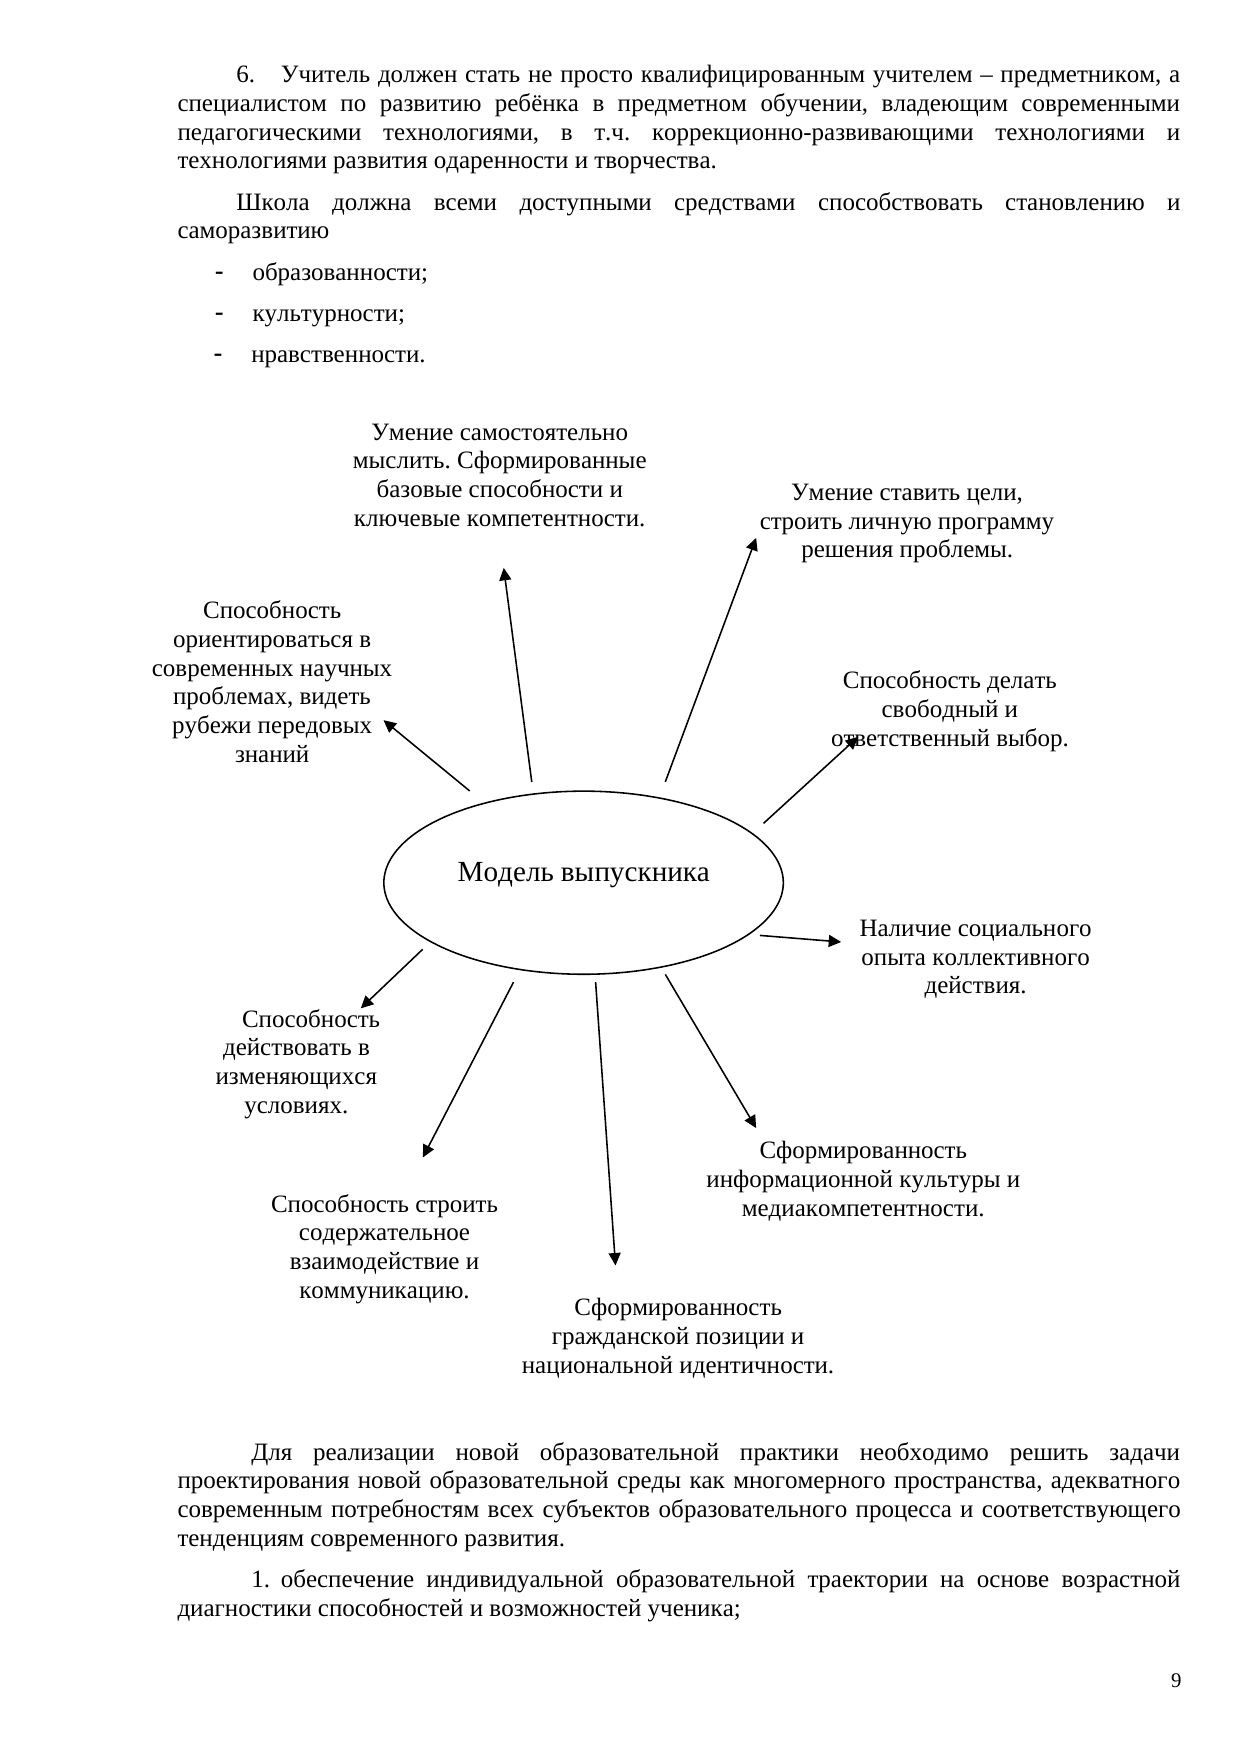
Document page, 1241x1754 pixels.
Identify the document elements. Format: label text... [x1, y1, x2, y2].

list культурности; [215, 298, 1181, 327]
text Для реализации новой образовательной практики необходимо решить задачи проектирования новой образовательной среды как многомерного пространства, адекватного современным потребностям всех субъектов образовательного процесса и соответствующего тенденциям современного развития. [177, 1437, 1181, 1552]
list обеспечение индивидуальной образовательной траектории на основе возрастной диагностики способностей и возможностей ученика; [177, 1564, 1181, 1622]
list Учитель должен стать не просто квалифицированным учителем – предметником, а специалистом по развитию ребёнка в предметном обучении, владеющим современными педагогическими технологиями, в т.ч. коррекционно-развивающими технологиями и технологиями развития одаренности и творчества. [177, 59, 1181, 174]
list нравственности. [213, 339, 1181, 368]
list образованности; [215, 257, 1181, 285]
text Школа должна всеми доступными средствами способствовать становлению и саморазвитию [177, 187, 1181, 244]
